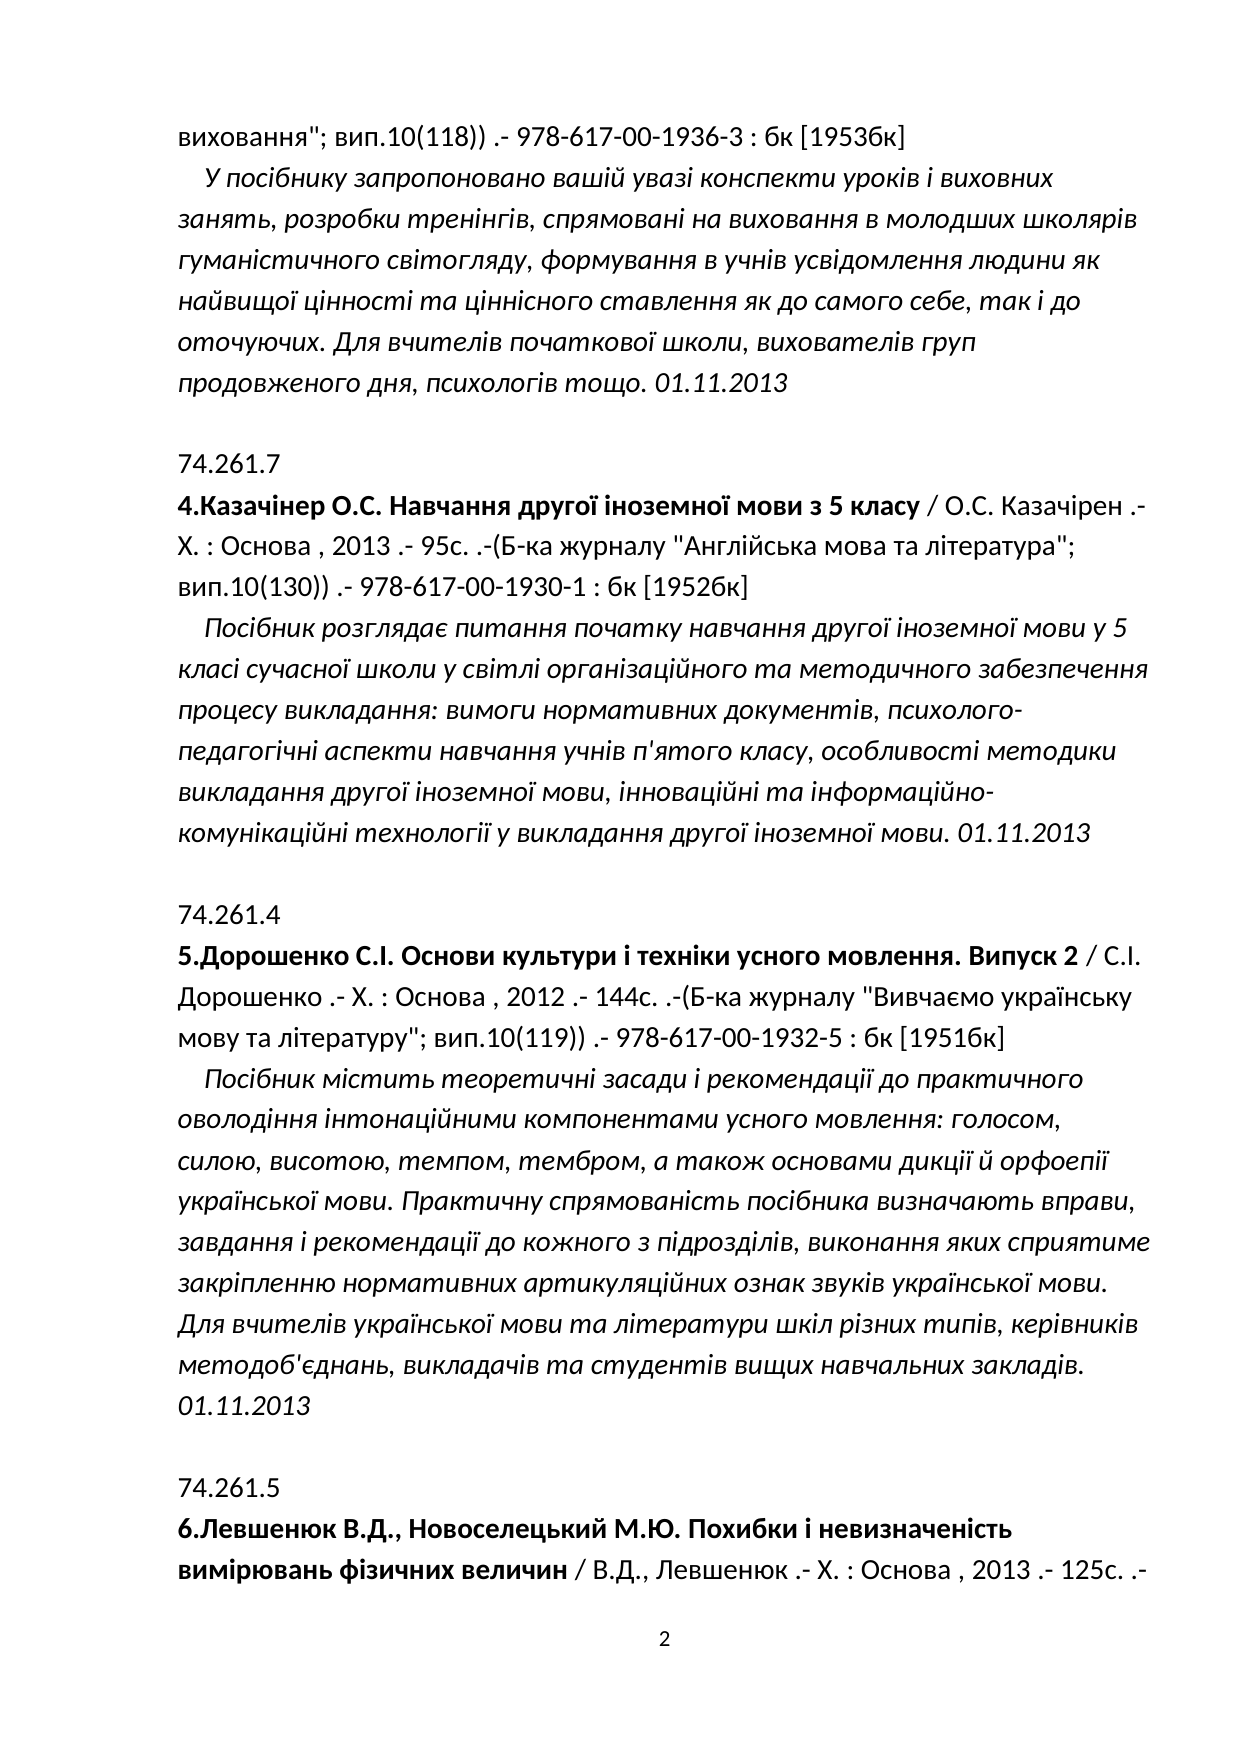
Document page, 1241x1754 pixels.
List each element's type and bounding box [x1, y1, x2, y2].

text [177, 118, 1152, 1587]
